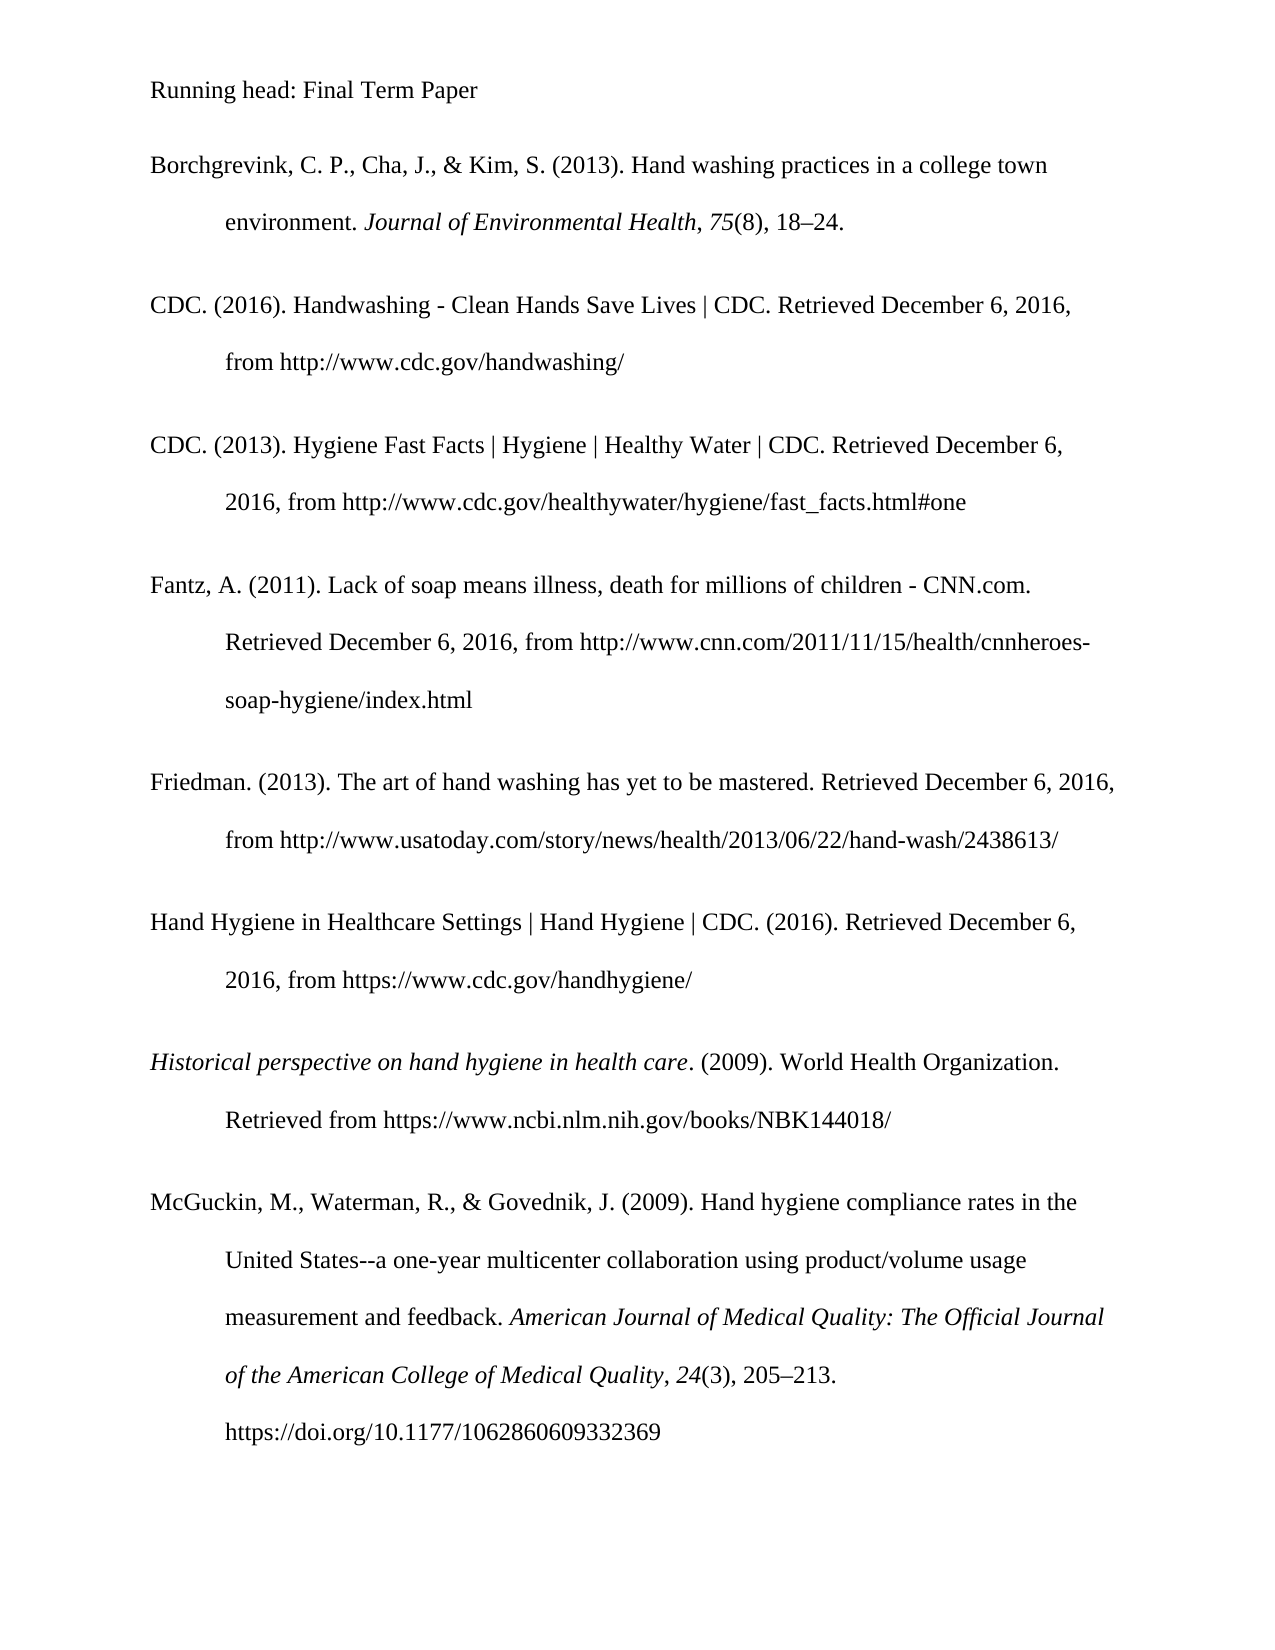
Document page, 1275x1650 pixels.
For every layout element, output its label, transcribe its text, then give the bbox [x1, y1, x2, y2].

text Hand Hygiene in Healthcare Settings | Hand Hygiene | CDC. (2016). Retrieved December 6, 2016, from https://www.cdc.gov/handhygiene/ [150, 907, 1125, 994]
text Historical perspective on hand hygiene in health care. (2009). World Health Organization. Retrieved from https://www.ncbi.nlm.nih.gov/books/NBK144018/ [150, 1047, 1125, 1134]
text Friedman. (2013). The art of hand washing has yet to be mastered. Retrieved December 6, 2016, from http://www.usatoday.com/story/news/health/2013/06/22/hand-wash/2438613/ [150, 767, 1125, 854]
text Borchgrevink, C. P., Cha, J., & Kim, S. (2013). Hand washing practices in a college town environment. Journal of Environmental Health, 75(8), 18–24. [150, 150, 1125, 236]
text Fantz, A. (2011). Lack of soap means illness, death for millions of children - CNN.com. Retrieved December 6, 2016, from http://www.cnn.com/2011/11/15/health/cnnheroes-soap-hygiene/index.html [150, 570, 1125, 714]
text McGuckin, M., Waterman, R., & Govednik, J. (2009). Hand hygiene compliance rates in the United States--a one-year multicenter collaboration using product/volume usage measurement and feedback. American Journal of Medical Quality: The Official Journal of the American College of Medical Quality, 24(3), 205–213. https://doi.org/10.1177/1062860609332369 [150, 1187, 1125, 1446]
text CDC. (2016). Handwashing - Clean Hands Save Lives | CDC. Retrieved December 6, 2016, from http://www.cdc.gov/handwashing/ [150, 290, 1125, 376]
text CDC. (2013). Hygiene Fast Facts | Hygiene | Healthy Water | CDC. Retrieved December 6, 2016, from http://www.cdc.gov/healthywater/hygiene/fast_facts.html#one [150, 430, 1125, 516]
